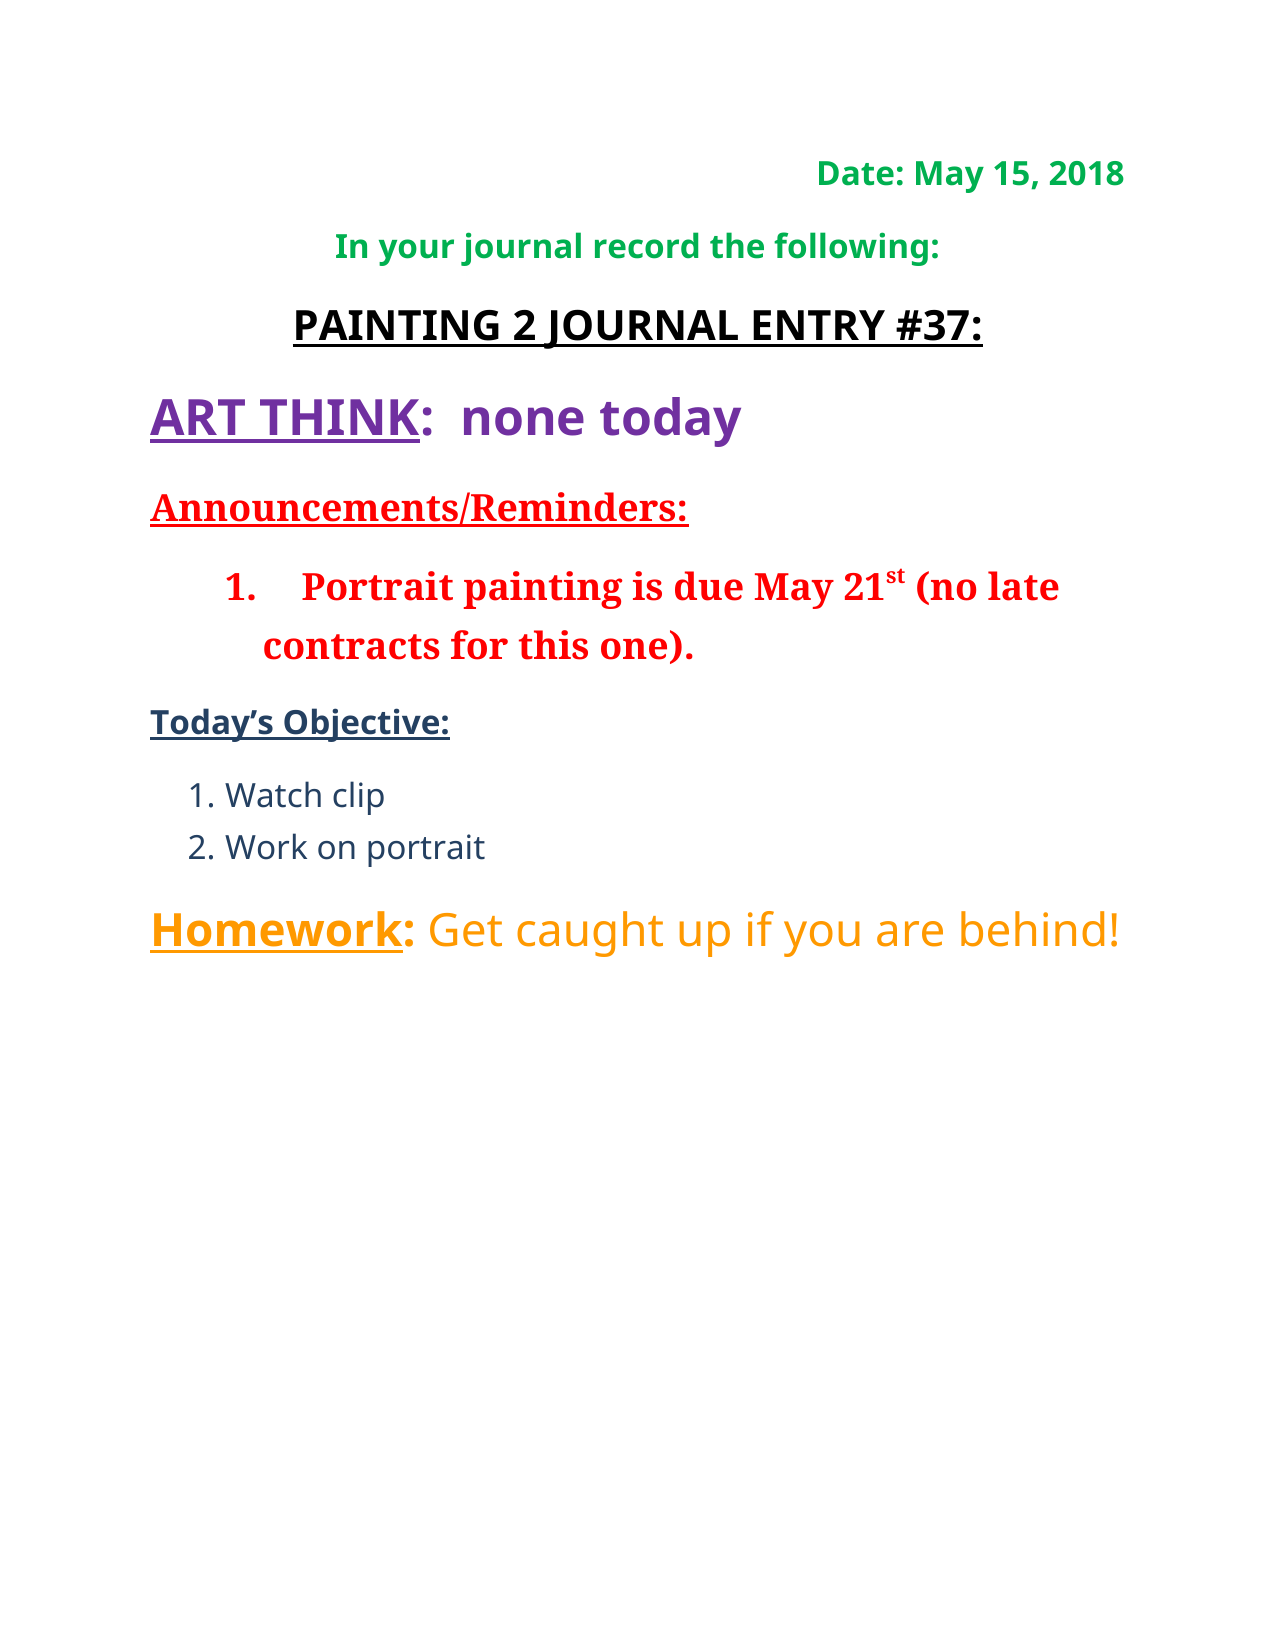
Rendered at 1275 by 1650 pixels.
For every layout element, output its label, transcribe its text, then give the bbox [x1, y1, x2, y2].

text PAINTING 2 JOURNAL ENTRY #37: [150, 296, 1125, 353]
list Work on portrait [187, 824, 1125, 869]
text ART THINK: none today [150, 382, 1125, 450]
text Date: May 15, 2018 [150, 150, 1125, 195]
list Watch clip [187, 772, 1125, 817]
text Today’s Objective: [150, 699, 1125, 744]
text Announcements/Reminders: [150, 481, 1125, 532]
list Portrait painting is due May 21st (no late contracts for this one). [225, 561, 1125, 670]
text In your journal record the following: [150, 223, 1125, 268]
text Homework: Get caught up if you are behind! [150, 897, 1125, 959]
